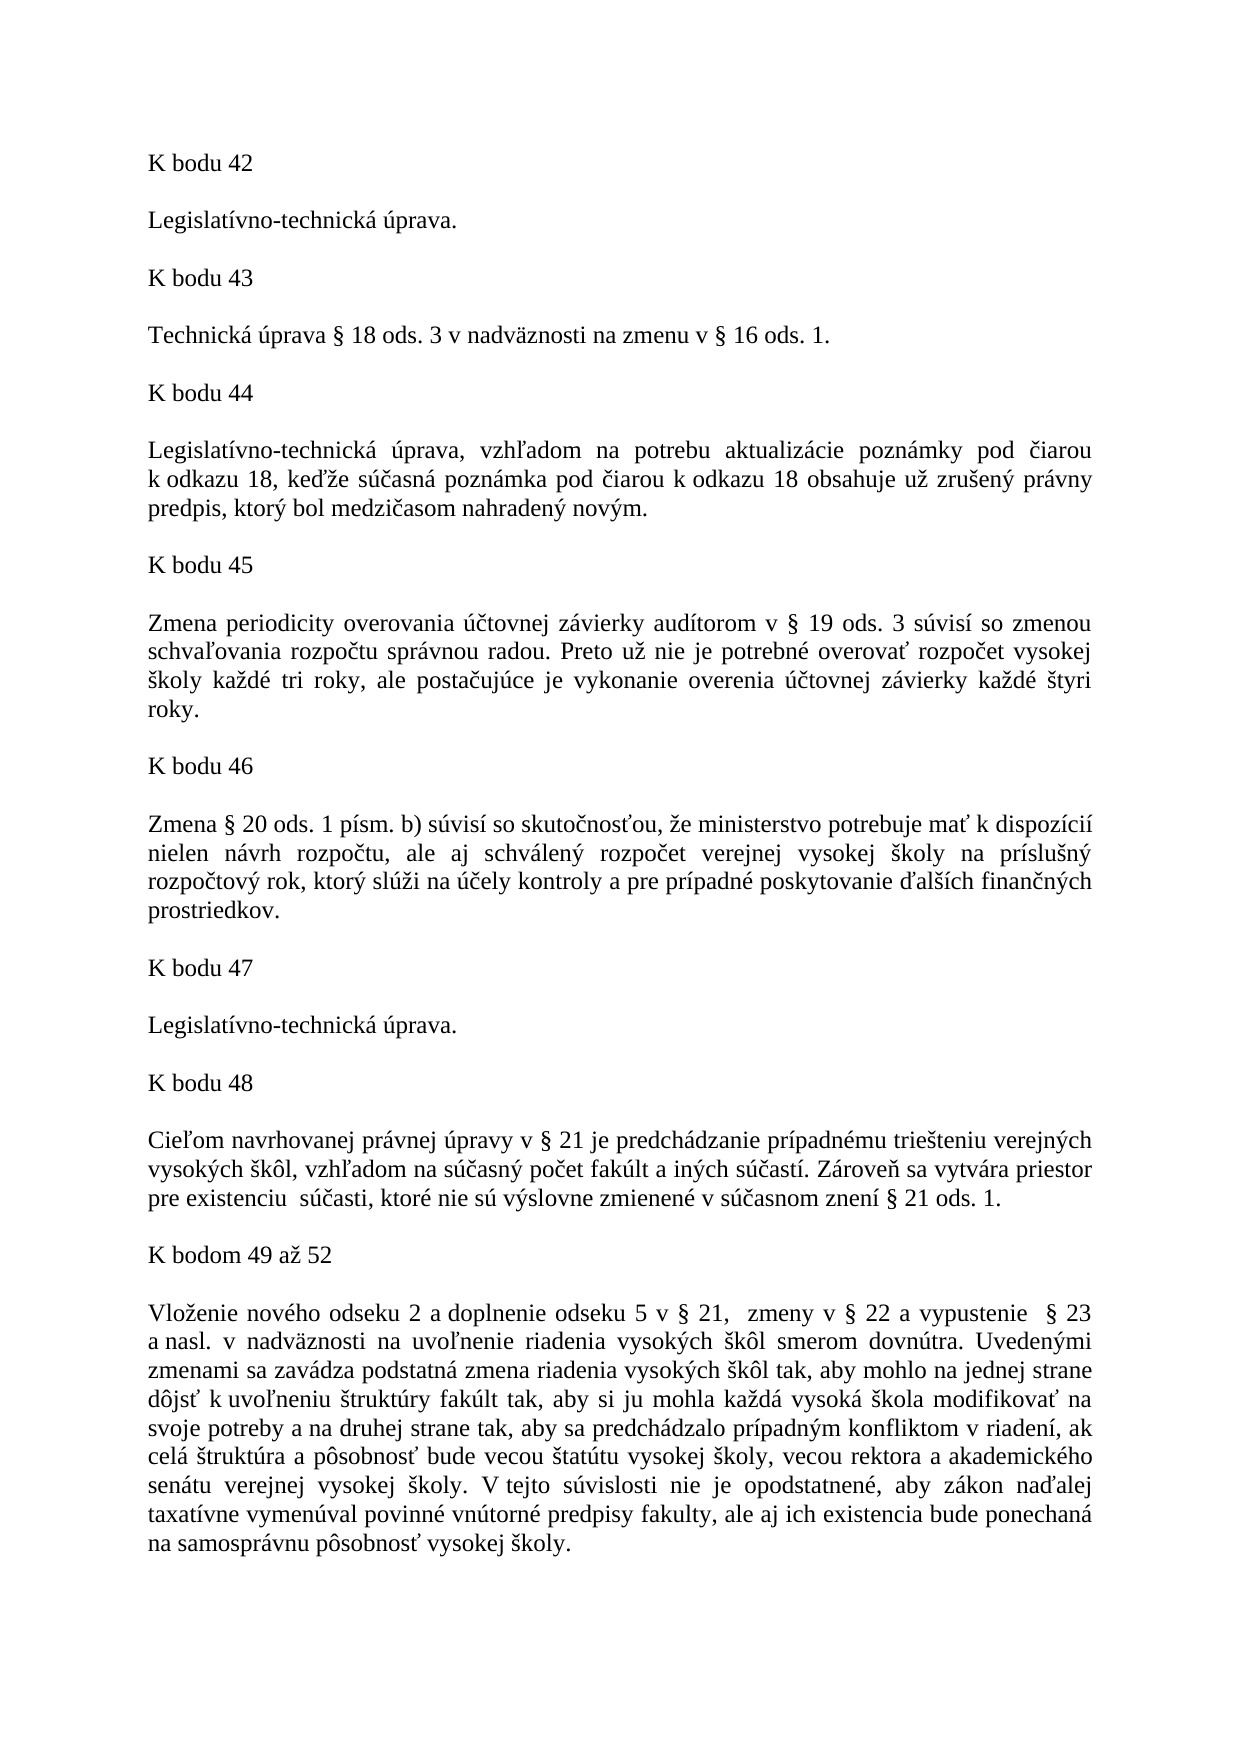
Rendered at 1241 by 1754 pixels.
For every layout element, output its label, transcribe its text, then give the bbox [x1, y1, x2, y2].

text K bodu 46 [148, 751, 1093, 780]
text Legislatívno-technická úprava, vzhľadom na potrebu aktualizácie poznámky pod čiarou k odkazu 18, keďže súčasná poznámka pod čiarou k odkazu 18 obsahuje už zrušený právny predpis, ktorý bol medzičasom nahradený novým. [148, 435, 1093, 521]
text K bodu 47 [148, 953, 1093, 981]
text K bodu 48 [148, 1068, 1093, 1096]
text Legislatívno-technická úprava. [148, 205, 1093, 234]
text K bodu 43 [148, 263, 1093, 291]
text K bodom 49 až 52 [148, 1240, 1093, 1269]
text Cieľom navrhovanej právnej úpravy v § 21 je predchádzanie prípadnému triešteniu verejných vysokých škôl, vzhľadom na súčasný počet fakúlt a iných súčastí. Zároveň sa vytvára priestor pre existenciu súčasti, ktoré nie sú výslovne zmienené v súčasnom znení § 21 ods. 1. [148, 1125, 1093, 1211]
text Zmena § 20 ods. 1 písm. b) súvisí so skutočnosťou, že ministerstvo potrebuje mať k dispozícií nielen návrh rozpočtu, ale aj schválený rozpočet verejnej vysokej školy na príslušný rozpočtový rok, ktorý slúži na účely kontroly a pre prípadné poskytovanie ďalších finančných prostriedkov. [148, 809, 1093, 924]
text Vloženie nového odseku 2 a doplnenie odseku 5 v § 21, zmeny v § 22 a vypustenie § 23 a nasl. v nadväznosti na uvoľnenie riadenia vysokých škôl smerom dovnútra. Uvedenými zmenami sa zavádza podstatná zmena riadenia vysokých škôl tak, aby mohlo na jednej strane dôjsť k uvoľneniu štruktúry fakúlt tak, aby si ju mohla každá vysoká škola modifikovať na svoje potreby a na druhej strane tak, aby sa predchádzalo prípadným konfliktom v riadení, ak celá štruktúra a pôsobnosť bude vecou štatútu vysokej školy, vecou rektora a akademického senátu verejnej vysokej školy. V tejto súvislosti nie je opodstatnené, aby zákon naďalej taxatívne vymenúval povinné vnútorné predpisy fakulty, ale aj ich existencia bude ponechaná na samosprávnu pôsobnosť vysokej školy. [148, 1298, 1093, 1556]
text K bodu 45 [148, 550, 1093, 579]
text Zmena periodicity overovania účtovnej závierky audítorom v § 19 ods. 3 súvisí so zmenou schvaľovania rozpočtu správnou radou. Preto už nie je potrebné overovať rozpočet vysokej školy každé tri roky, ale postačujúce je vykonanie overenia účtovnej závierky každé štyri roky. [148, 608, 1093, 723]
text Legislatívno-technická úprava. [148, 1010, 1093, 1039]
text K bodu 44 [148, 378, 1093, 406]
text Technická úprava § 18 ods. 3 v nadväznosti na zmenu v § 16 ods. 1. [148, 320, 1093, 349]
text K bodu 42 [148, 148, 1093, 176]
